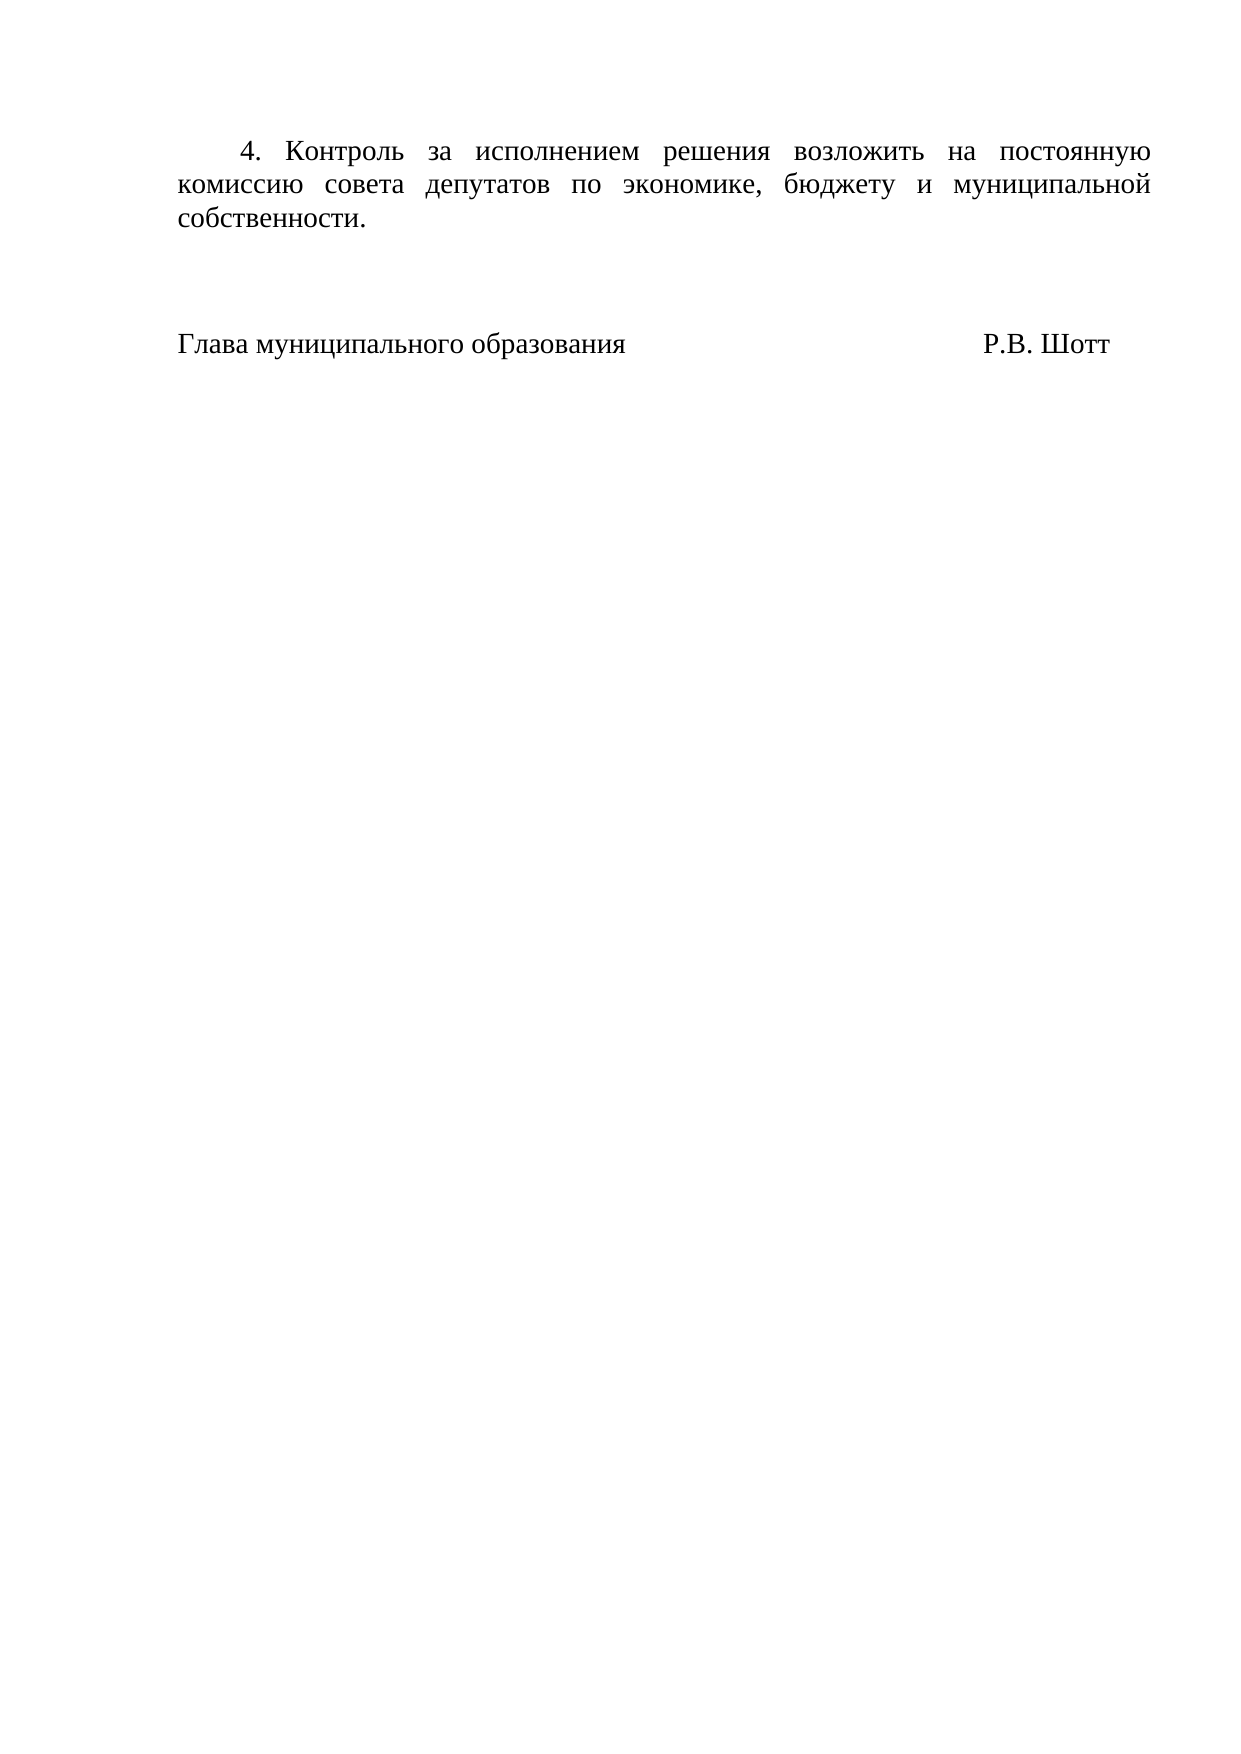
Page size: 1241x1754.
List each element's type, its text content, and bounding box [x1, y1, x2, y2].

text 4. Контроль за исполнением решения возложить на постоянную комиссию совета депутатов по экономике, бюджету и муниципальной собственности. [177, 133, 1152, 234]
text Глава муниципального образования Р.В. Шотт [177, 326, 1163, 359]
